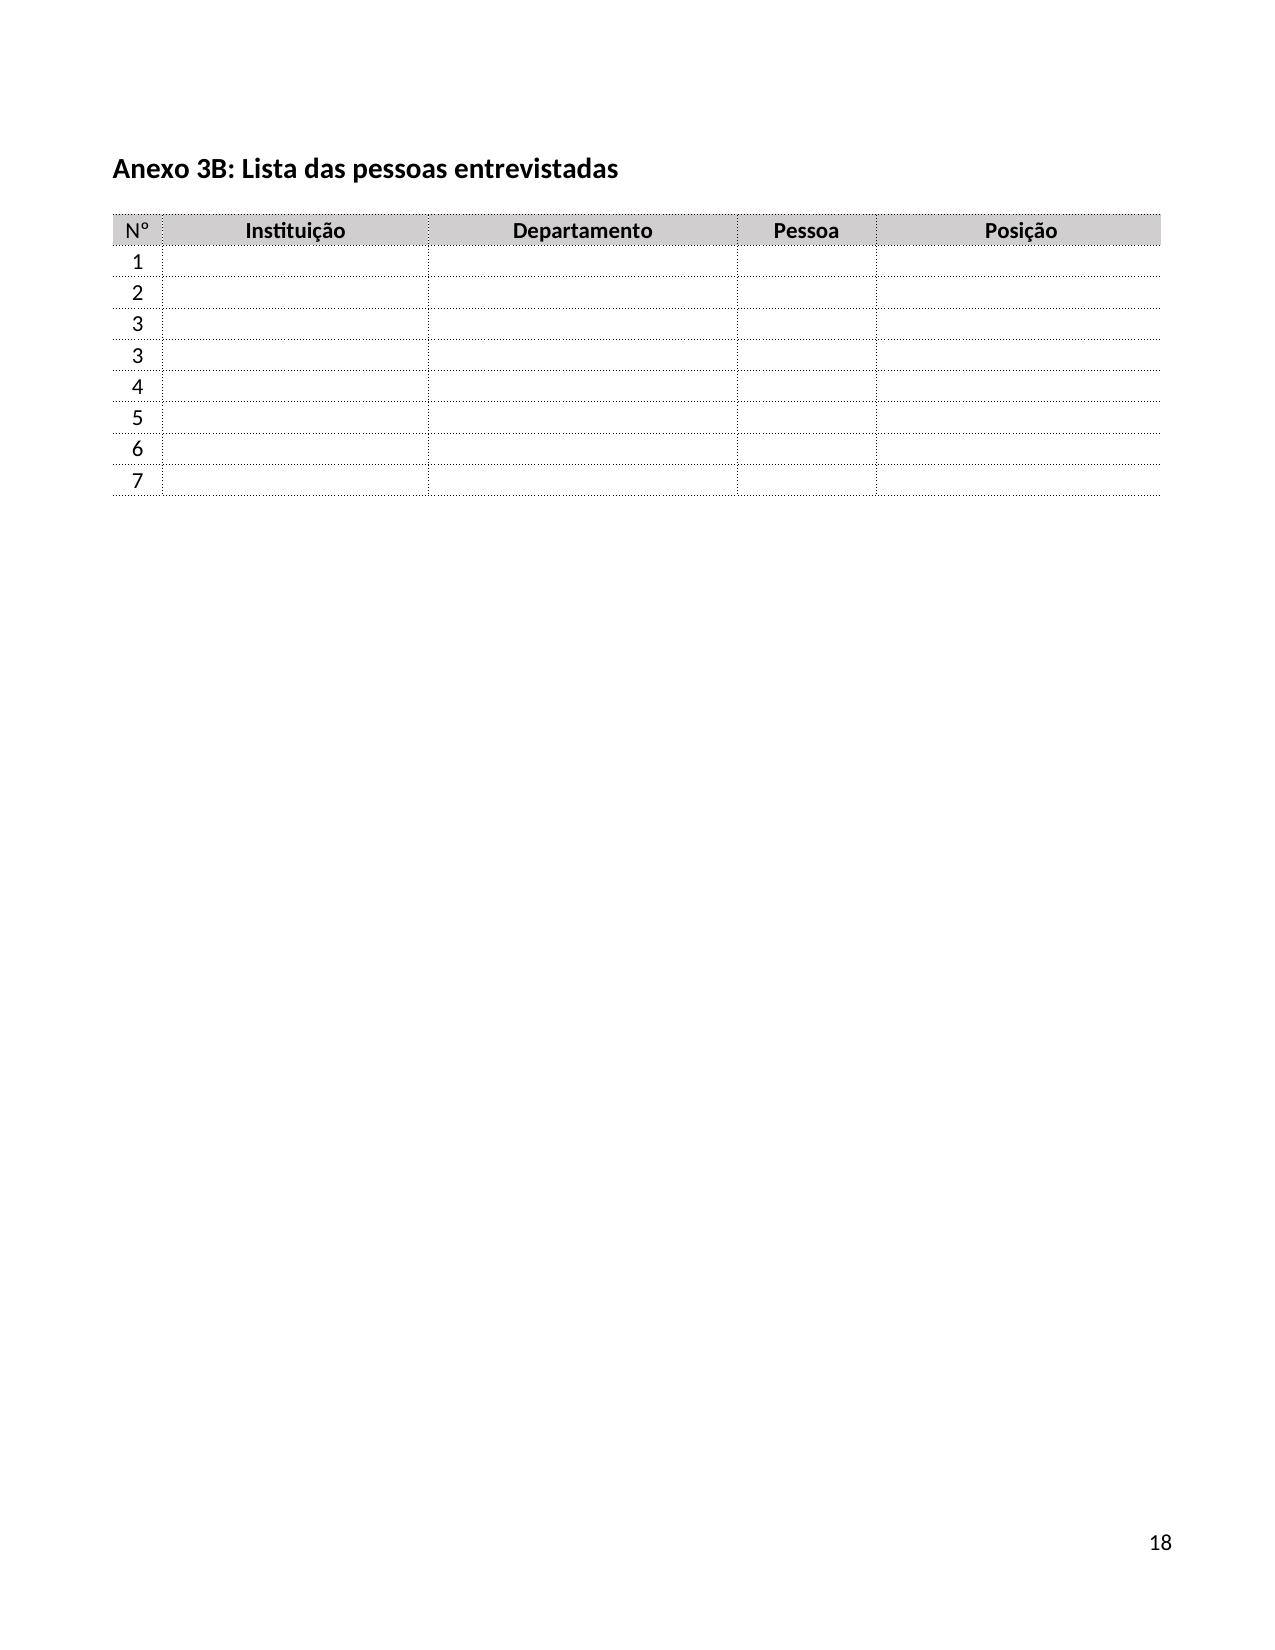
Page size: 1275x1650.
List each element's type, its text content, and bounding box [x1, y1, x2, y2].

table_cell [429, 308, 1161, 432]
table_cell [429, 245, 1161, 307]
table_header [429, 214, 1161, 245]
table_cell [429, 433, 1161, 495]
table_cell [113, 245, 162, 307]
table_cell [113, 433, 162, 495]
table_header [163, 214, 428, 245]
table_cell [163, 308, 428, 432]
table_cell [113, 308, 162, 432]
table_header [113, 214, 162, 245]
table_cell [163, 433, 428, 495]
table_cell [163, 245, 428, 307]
text Anexo 3B: Lista das pessoas entrevistadas [112, 150, 1172, 186]
